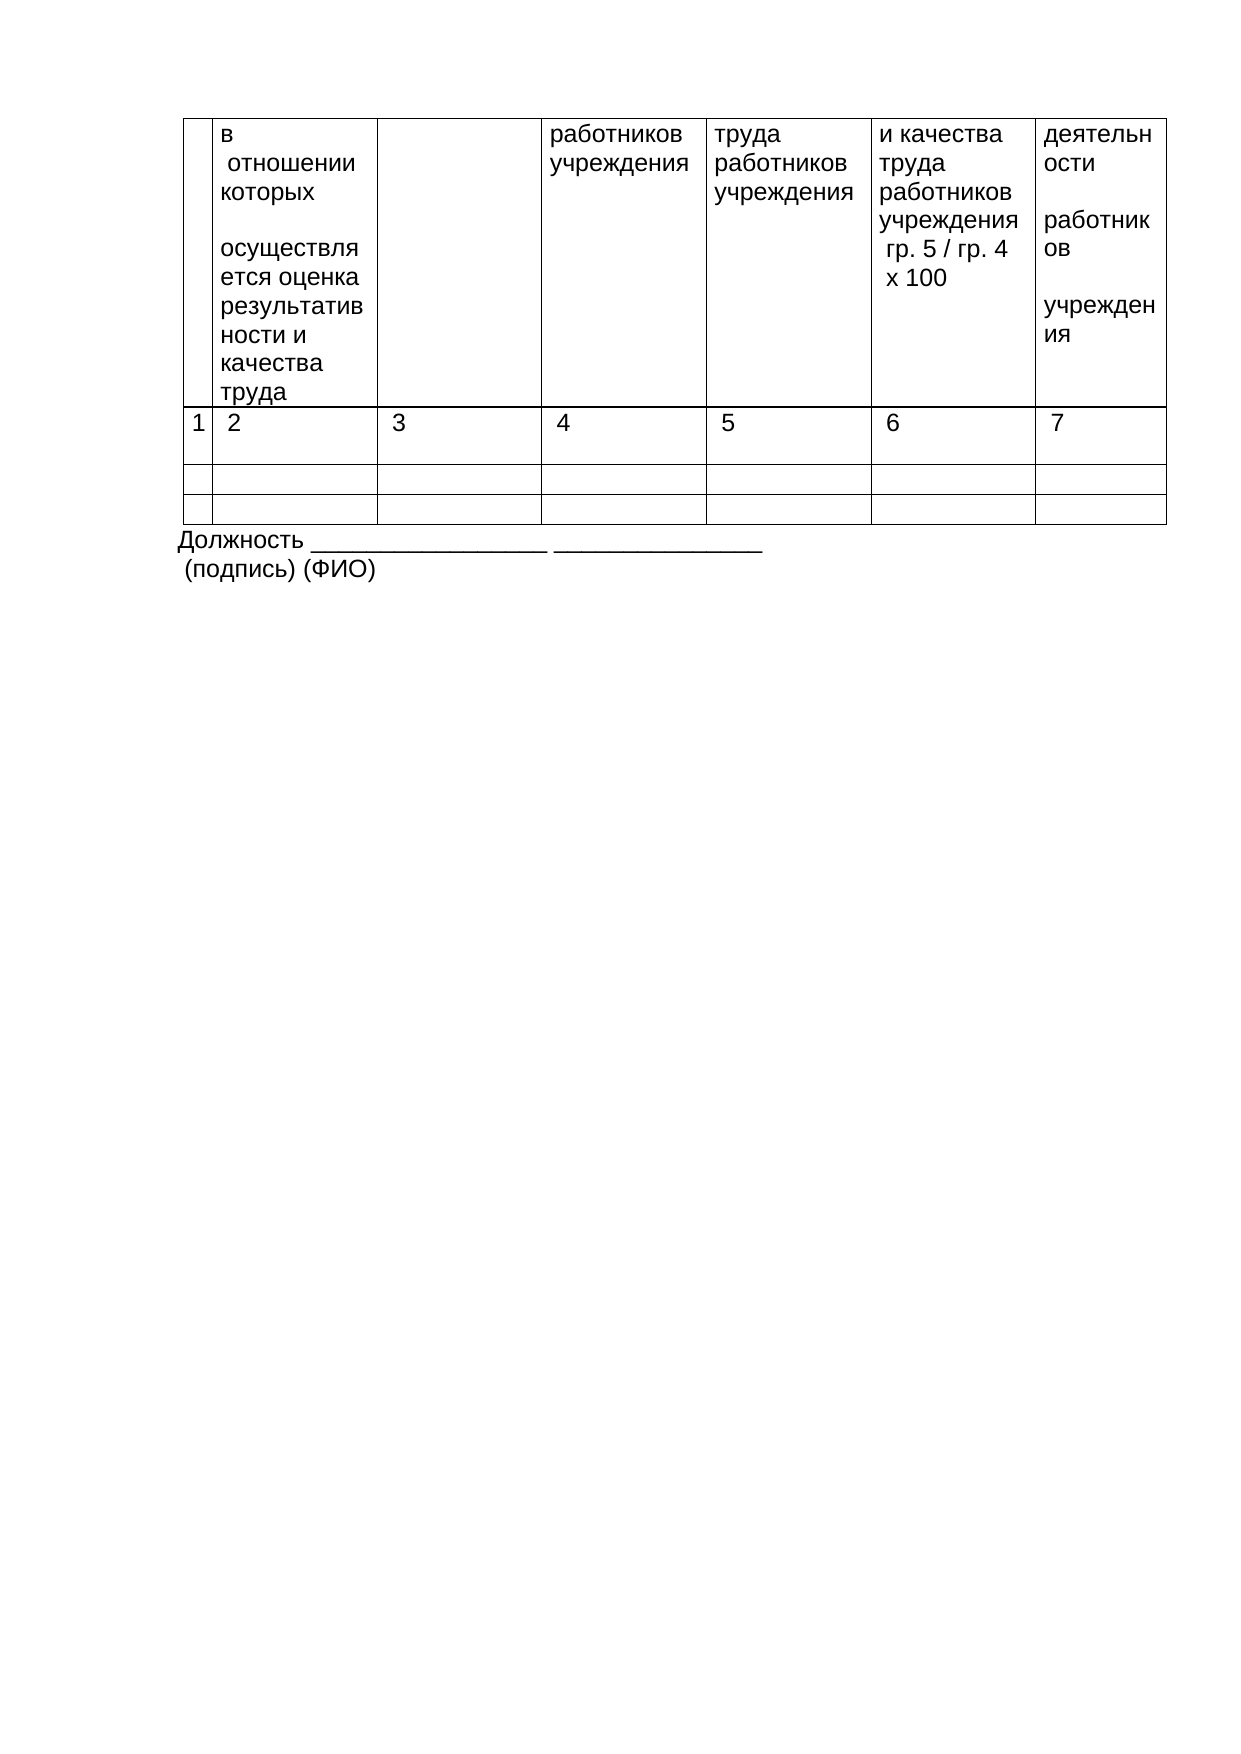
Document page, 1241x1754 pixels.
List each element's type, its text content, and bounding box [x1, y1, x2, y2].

table_cell 2 [213, 408, 377, 464]
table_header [378, 119, 541, 406]
table_cell 6 [872, 408, 1035, 464]
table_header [1036, 119, 1166, 406]
text Должность _________________ _______________ [177, 525, 1152, 554]
table_cell [707, 465, 871, 494]
table_cell [1036, 465, 1166, 494]
table_cell [542, 495, 706, 524]
table_cell 1 [184, 408, 212, 464]
table_cell [213, 495, 377, 524]
table_header N [184, 119, 212, 406]
table_cell 4 [542, 408, 706, 464]
table_cell [213, 465, 377, 494]
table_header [542, 119, 706, 406]
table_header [707, 119, 871, 406]
table_cell 7 [1036, 408, 1166, 464]
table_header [213, 119, 377, 406]
table_cell 3 [378, 408, 541, 464]
table_cell [707, 495, 871, 524]
text (подпись) (ФИО) [177, 554, 1152, 582]
table_cell [1036, 495, 1166, 524]
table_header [872, 119, 1035, 406]
table_cell [184, 465, 212, 494]
table_cell [378, 465, 541, 494]
table_cell [184, 495, 212, 524]
table_cell [872, 495, 1035, 524]
table_cell [542, 465, 706, 494]
table_cell 5 [707, 408, 871, 464]
table_cell [378, 495, 541, 524]
table_cell [872, 465, 1035, 494]
